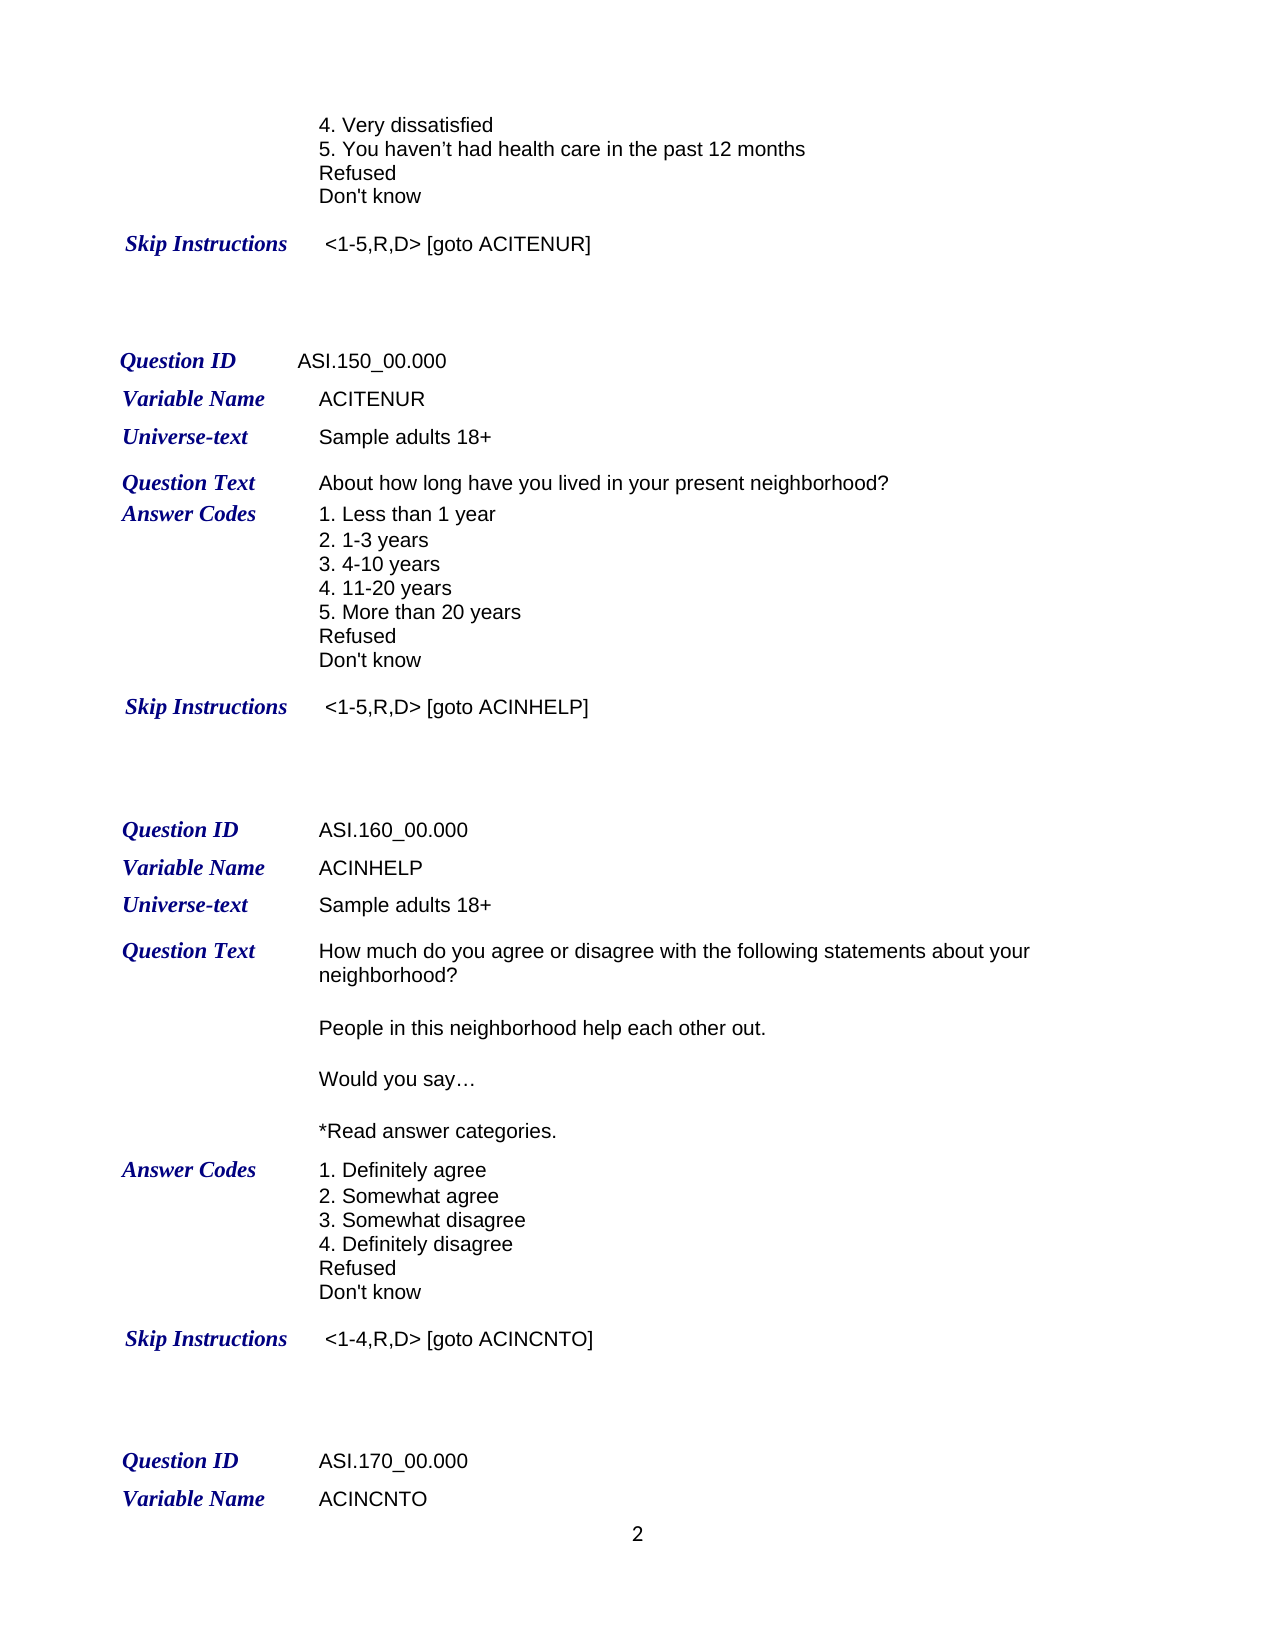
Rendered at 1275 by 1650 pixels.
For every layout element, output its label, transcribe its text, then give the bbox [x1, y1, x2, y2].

text Skip Instructions <1-4,R,D> [goto ACINCNTO] [112, 1325, 1162, 1351]
text Would you say… [112, 1067, 1162, 1091]
text neighborhood? [112, 963, 1162, 987]
text Variable Name ACINHELP [112, 853, 1162, 880]
text Variable Name ACITENUR [112, 385, 1162, 412]
text Universe-text Sample adults 18+ [112, 891, 1162, 918]
text 4. Very dissatisfied [112, 112, 1162, 136]
text 4. 11-20 years [112, 576, 1162, 600]
text Refused [112, 624, 1162, 648]
text Answer Codes 1. Definitely agree [112, 1156, 1162, 1182]
text Variable Name ACINCNTO [112, 1485, 1162, 1511]
text Universe-text Sample adults 18+ [112, 423, 1162, 449]
text Question ID ASI.160_00.000 [112, 816, 1162, 842]
text 3. Somewhat disagree [112, 1208, 1162, 1232]
text Question Text About how long have you lived in your present neighborhood? [112, 469, 1162, 495]
text Don't know [112, 184, 1162, 208]
text Question Text How much do you agree or disagree with the following statements about your [112, 937, 1162, 963]
text Refused [112, 1256, 1162, 1280]
text 3. 4-10 years [112, 552, 1162, 576]
text Don't know [112, 1280, 1162, 1304]
text 5. More than 20 years [112, 600, 1162, 624]
text 2. 1-3 years [112, 528, 1162, 552]
text Skip Instructions <1-5,R,D> [goto ACINHELP] [112, 693, 1162, 720]
text *Read answer categories. [112, 1119, 1162, 1143]
text Answer Codes 1. Less than 1 year [112, 500, 1162, 527]
text People in this neighborhood help each other out. [112, 1015, 1162, 1039]
text 5. You haven’t had health care in the past 12 months [112, 136, 1162, 160]
text Don't know [112, 648, 1162, 672]
text Question ID ASI.150_00.000 [112, 347, 1162, 374]
text 4. Definitely disagree [112, 1232, 1162, 1256]
text Refused [112, 160, 1162, 184]
text Skip Instructions <1-5,R,D> [goto ACITENUR] [112, 230, 1162, 256]
text Question ID ASI.170_00.000 [112, 1447, 1162, 1473]
text 2. Somewhat agree [112, 1184, 1162, 1208]
